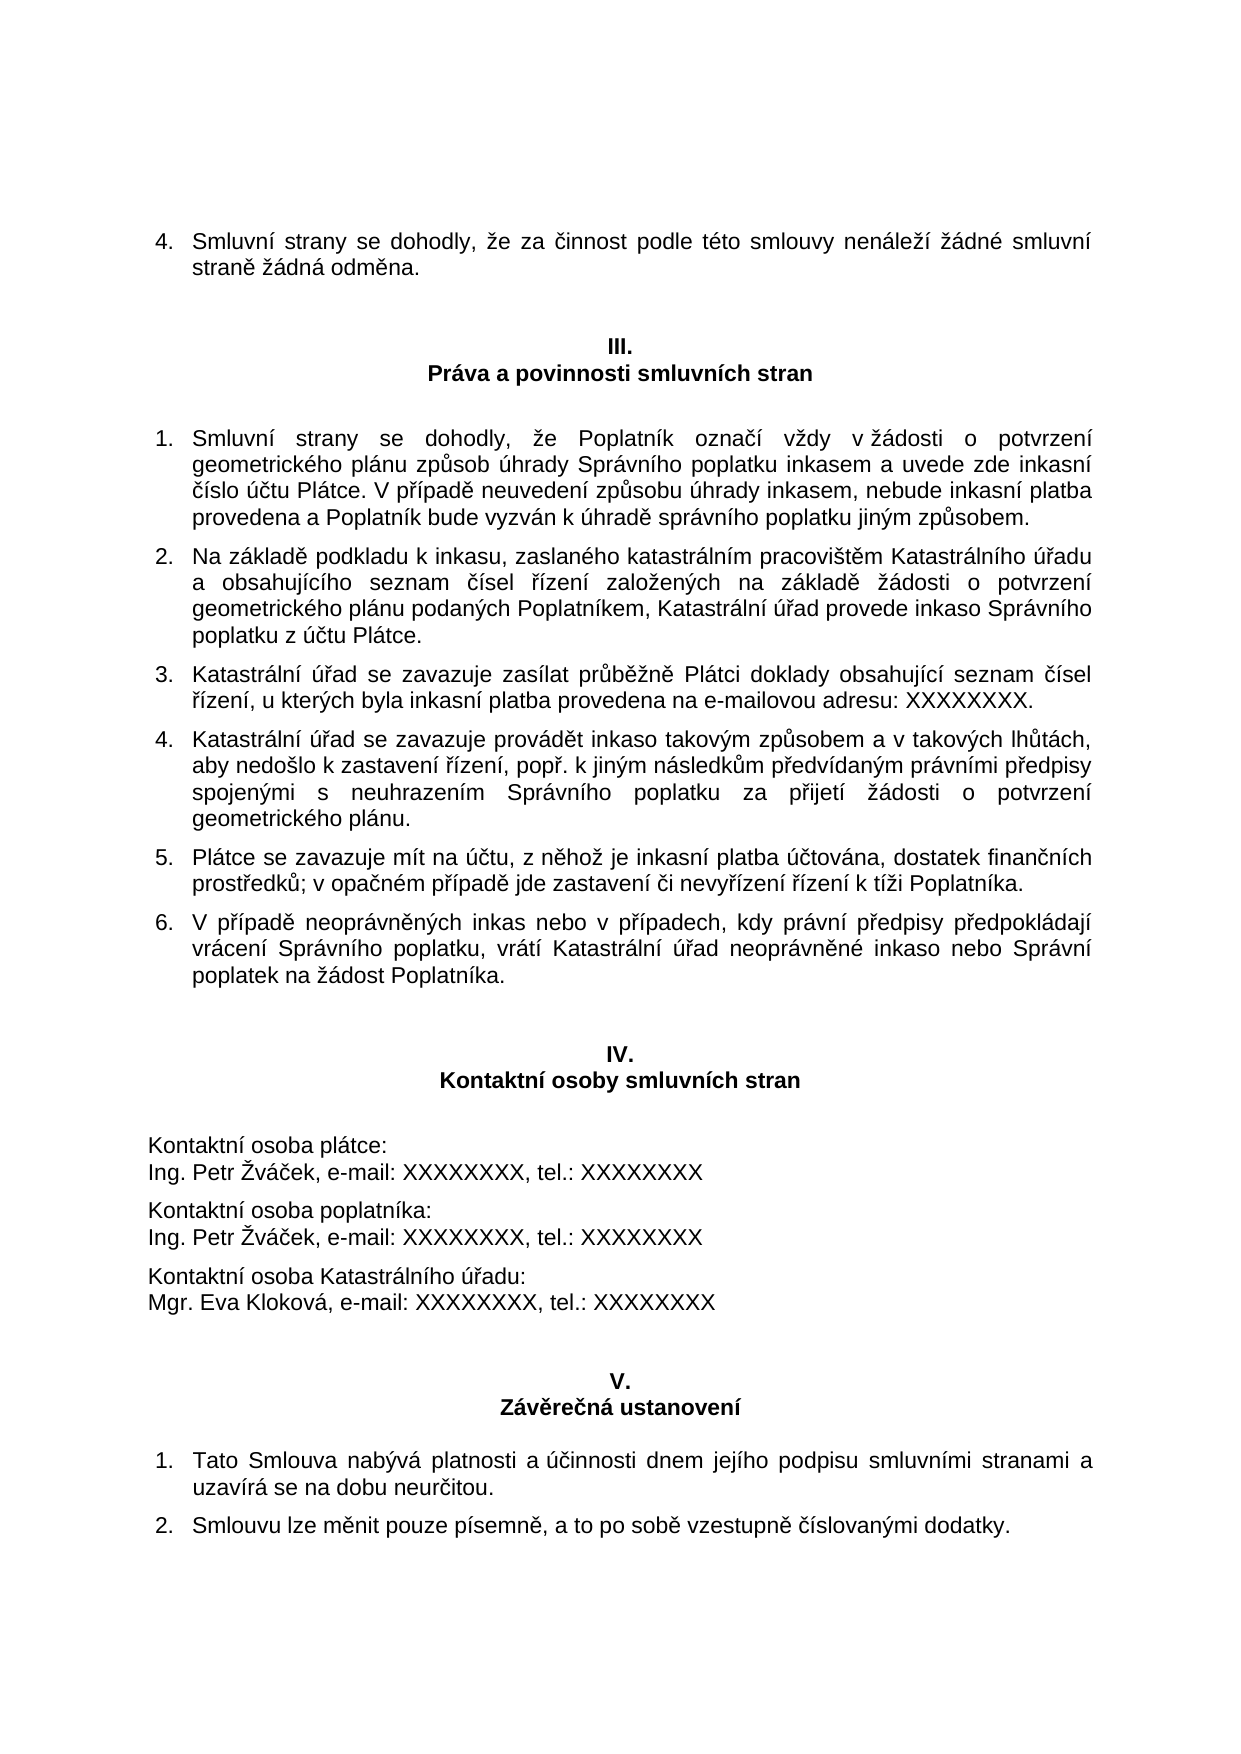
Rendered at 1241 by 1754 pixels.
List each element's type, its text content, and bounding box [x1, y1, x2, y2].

list Katastrální úřad se zavazuje provádět inkaso takovým způsobem a v takových lhůtách, aby nedošlo k zastavení řízení, popř. k jiným následkům předvídaným právními předpisy spojenými s neuhrazením Správního poplatku za přijetí žádosti o potvrzení geometrického plánu. [155, 726, 1092, 831]
text III. [148, 333, 1092, 359]
text Práva a povinnosti smluvních stran [148, 359, 1092, 386]
text Kontaktní osoba plátce: [148, 1132, 1092, 1158]
list V případě neoprávněných inkas nebo v případech, kdy právní předpisy předpokládají vrácení Správního poplatku, vrátí Katastrální úřad neoprávněné inkaso nebo Správní poplatek na žádost Poplatníka. [155, 909, 1092, 988]
text Kontaktní osoby smluvních stran [148, 1067, 1092, 1093]
list Tato Smlouva nabývá platnosti a účinnosti dnem jejího podpisu smluvními stranami a uzavírá se na dobu neurčitou. [155, 1447, 1092, 1500]
text Kontaktní osoba Katastrálního úřadu: [148, 1263, 1092, 1289]
list Smlouvu lze měnit pouze písemně, a to po sobě vzestupně číslovanými dodatky. [155, 1512, 1092, 1539]
list Na základě podkladu k inkasu, zaslaného katastrálním pracovištěm Katastrálního úřadu a obsahujícího seznam čísel řízení založených na základě žádosti o potvrzení geometrického plánu podaných Poplatníkem, Katastrální úřad provede inkaso Správního poplatku z účtu Plátce. [155, 543, 1092, 648]
text Kontaktní osoba poplatníka: [148, 1197, 1092, 1224]
text V. [148, 1368, 1092, 1394]
list Plátce se zavazuje mít na účtu, z něhož je inkasní platba účtována, dostatek finančních prostředků; v opačném případě jde zastavení či nevyřízení řízení k tíži Poplatníka. [155, 844, 1092, 896]
text Ing. Petr Žváček, e-mail: XXXXXXXX, tel.: XXXXXXXX [148, 1224, 1092, 1250]
text IV. [148, 1041, 1092, 1067]
text Ing. Petr Žváček, e-mail: XXXXXXXX, tel.: XXXXXXXX [148, 1158, 1092, 1185]
text Mgr. Eva Kloková, e-mail: XXXXXXXX, tel.: XXXXXXXX [148, 1289, 1092, 1315]
list Smluvní strany se dohodly, že Poplatník označí vždy v žádosti o potvrzení geometrického plánu způsob úhrady Správního poplatku inkasem a uvede zde inkasní číslo účtu Plátce. V případě neuvedení způsobu úhrady inkasem, nebude inkasní platba provedena a Poplatník bude vyzván k úhradě správního poplatku jiným způsobem. [155, 425, 1092, 530]
list Smluvní strany se dohodly, že za činnost podle této smlouvy nenáleží žádné smluvní straně žádná odměna. [155, 228, 1092, 280]
list Katastrální úřad se zavazuje zasílat průběžně Plátci doklady obsahující seznam čísel řízení, u kterých byla inkasní platba provedena na e-mailovou adresu: XXXXXXXX. [155, 661, 1092, 713]
text Závěrečná ustanovení [148, 1394, 1092, 1421]
